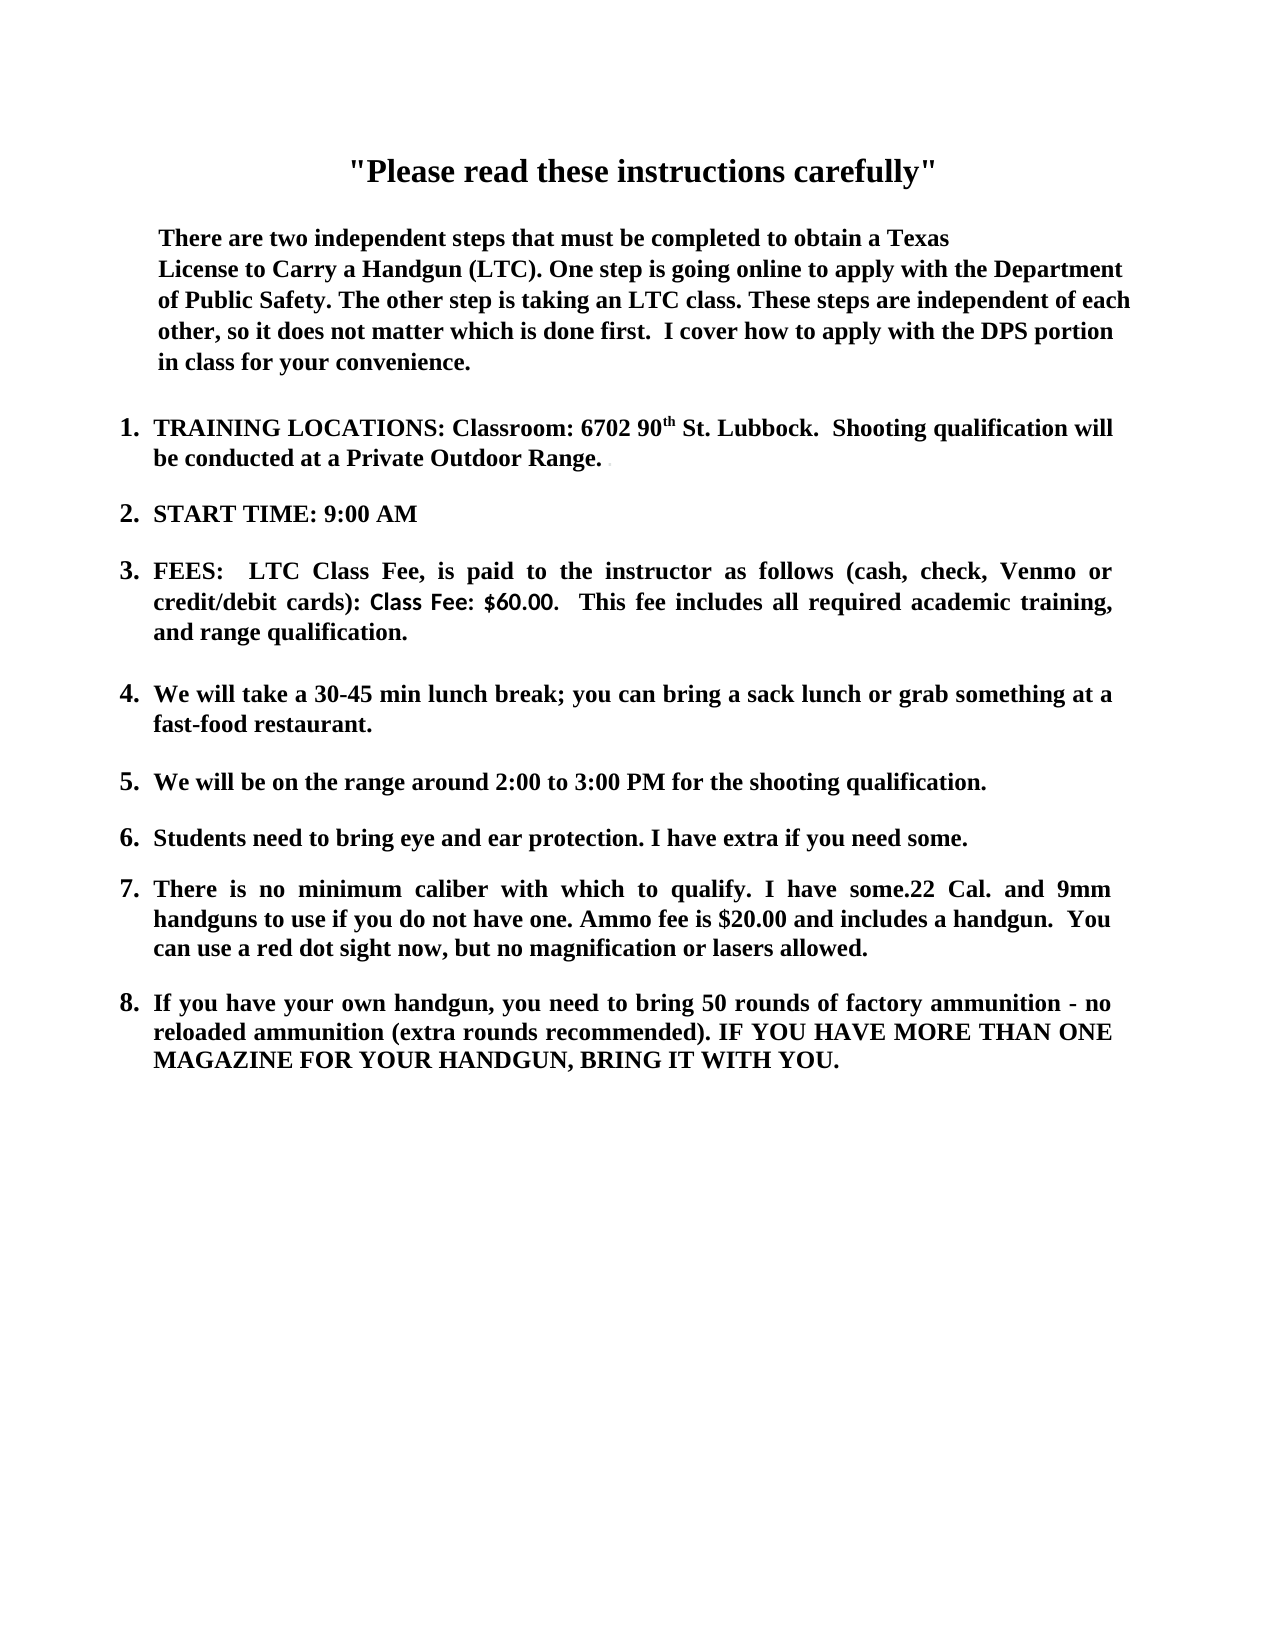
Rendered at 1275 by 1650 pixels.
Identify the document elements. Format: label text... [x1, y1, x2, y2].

list We will take a 30-45 min lunch break; you can bring a sack lunch or grab something at a fast-food restaurant. [119, 677, 1114, 738]
list TRAINING LOCATIONS: Classroom: 6702 90th St. Lubbock. Shooting qualification will be conducted at a Private Outdoor Range. [119, 411, 1114, 471]
text License to Carry a Handgun (LTC). One step is going online to apply with the Department of Public Safety. The other step is taking an LTC class. These steps are independent of each other, so it does not matter which is done first. I cover how to apply with the DPS portion in class for your convenience. [158, 254, 1133, 376]
list We will be on the range around 2:00 to 3:00 PM for the shooting qualification. [119, 765, 1114, 796]
text There are two independent steps that must be completed to obtain a Texas [158, 223, 1133, 251]
list START TIME: 9:00 AM [119, 497, 1114, 529]
list If you have your own handgun, you need to bring 50 rounds of factory ammunition - no reloaded ammunition (extra rounds recommended). IF YOU HAVE MORE THAN ONE MAGAZINE FOR YOUR HANDGUN, BRING IT WITH YOU. [119, 987, 1114, 1073]
subtitle "Please read these instructions carefully" [153, 152, 1133, 190]
list Students need to bring eye and ear protection. I have extra if you need some. [119, 821, 1114, 852]
list FEES: LTC Class Fee, is paid to the instructor as follows (cash, check, Venmo or credit/debit cards): Class Fee: $60.00. This fee includes all required academic training, and range qualification. [119, 554, 1114, 646]
list There is no minimum caliber with which to qualify. I have some.22 Cal. and 9mm handguns to use if you do not have one. Ammo fee is $20.00 and includes a handgun. You can use a red dot sight now, but no magnification or lasers allowed. [119, 872, 1114, 962]
